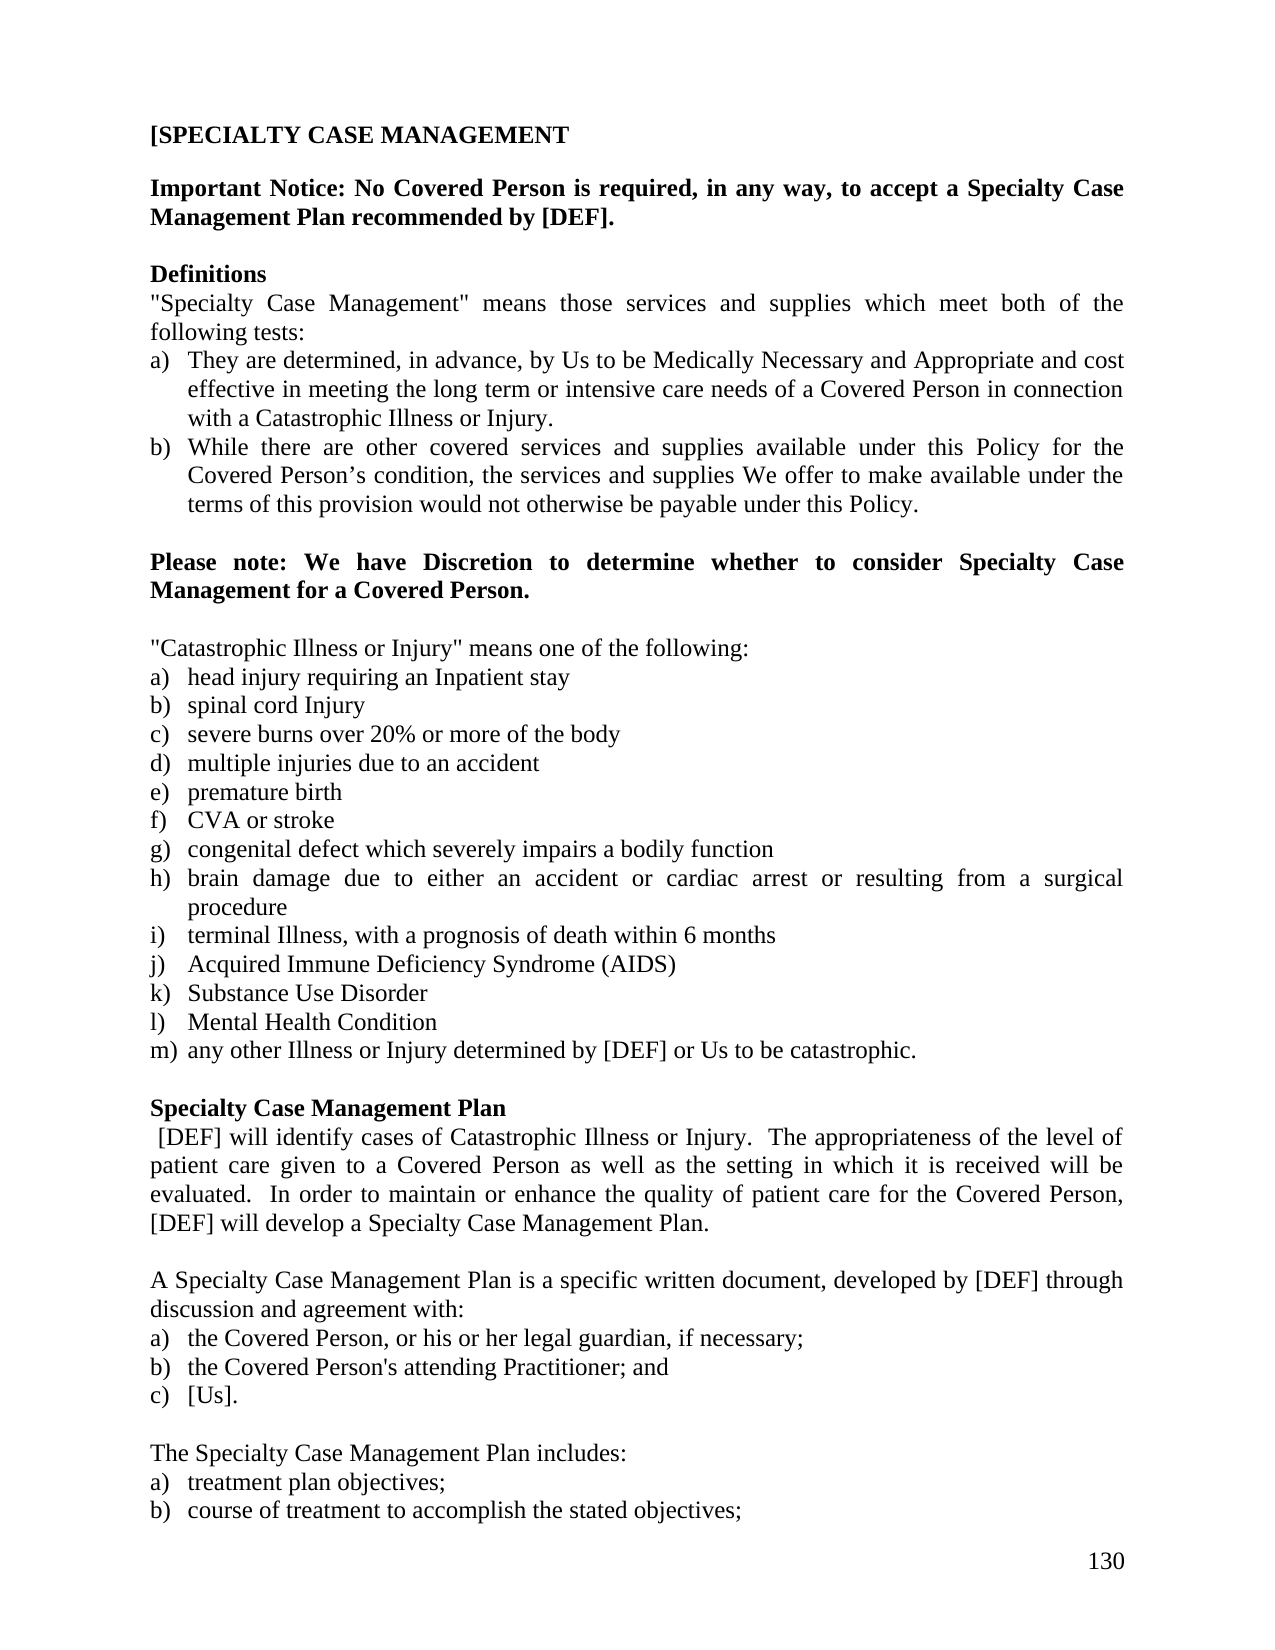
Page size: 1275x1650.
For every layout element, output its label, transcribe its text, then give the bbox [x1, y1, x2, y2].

list severe burns over 20% or more of the body [150, 719, 1125, 748]
list congenital defect which severely impairs a bodily function [150, 834, 1125, 863]
list While there are other covered services and supplies available under this Policy for the Covered Person’s condition, the services and supplies We offer to make available under the terms of this provision would not otherwise be payable under this Policy. [150, 432, 1125, 518]
list the Covered Person, or his or her legal guardian, if necessary; [150, 1323, 1125, 1352]
text "Catastrophic Illness or Injury" means one of the following: [150, 633, 1125, 662]
list premature birth [150, 777, 1125, 805]
list Mental Health Condition [150, 1007, 1125, 1035]
text A Specialty Case Management Plan is a specific written document, developed by [DEF] through discussion and agreement with: [150, 1265, 1125, 1323]
text The Specialty Case Management Plan includes: [150, 1438, 1125, 1467]
text Important Notice: No Covered Person is required, in any way, to accept a Specialty Case Management Plan recommended by [DEF]. [150, 173, 1125, 230]
text Please note: We have Discretion to determine whether to consider Specialty Case Management for a Covered Person. [150, 547, 1125, 604]
text Specialty Case Management Plan [150, 1093, 1125, 1122]
list head injury requiring an Inpatient stay [150, 662, 1125, 690]
list terminal Illness, with a prognosis of death within 6 months [150, 920, 1125, 949]
list Substance Use Disorder [150, 978, 1125, 1007]
text [DEF] will identify cases of Catastrophic Illness or Injury. The appropriateness of the level of patient care given to a Covered Person as well as the setting in which it is received will be evaluated. In order to maintain or enhance the quality of patient care for the Covered Person, [DEF] will develop a Specialty Case Management Plan. [150, 1122, 1125, 1237]
text Definitions [150, 259, 1125, 288]
list the Covered Person's attending Practitioner; and [150, 1352, 1125, 1380]
list CVA or stroke [150, 805, 1125, 834]
list [Us]. [150, 1380, 1125, 1409]
list any other Illness or Injury determined by [DEF] or Us to be catastrophic. [150, 1035, 1125, 1064]
list course of treatment to accomplish the stated objectives; [150, 1495, 1125, 1524]
list spinal cord Injury [150, 690, 1125, 719]
list They are determined, in advance, by Us to be Medically Necessary and Appropriate and cost effective in meeting the long term or intensive care needs of a Covered Person in connection with a Catastrophic Illness or Injury. [150, 345, 1125, 432]
text "Specialty Case Management" means those services and supplies which meet both of the following tests: [150, 288, 1125, 345]
list brain damage due to either an accident or cardiac arrest or resulting from a surgical procedure [150, 863, 1125, 920]
list treatment plan objectives; [150, 1467, 1125, 1495]
text [SPECIALTY CASE MANAGEMENT [150, 120, 1125, 149]
list multiple injuries due to an accident [150, 748, 1125, 777]
list Acquired Immune Deficiency Syndrome (AIDS) [150, 949, 1125, 978]
